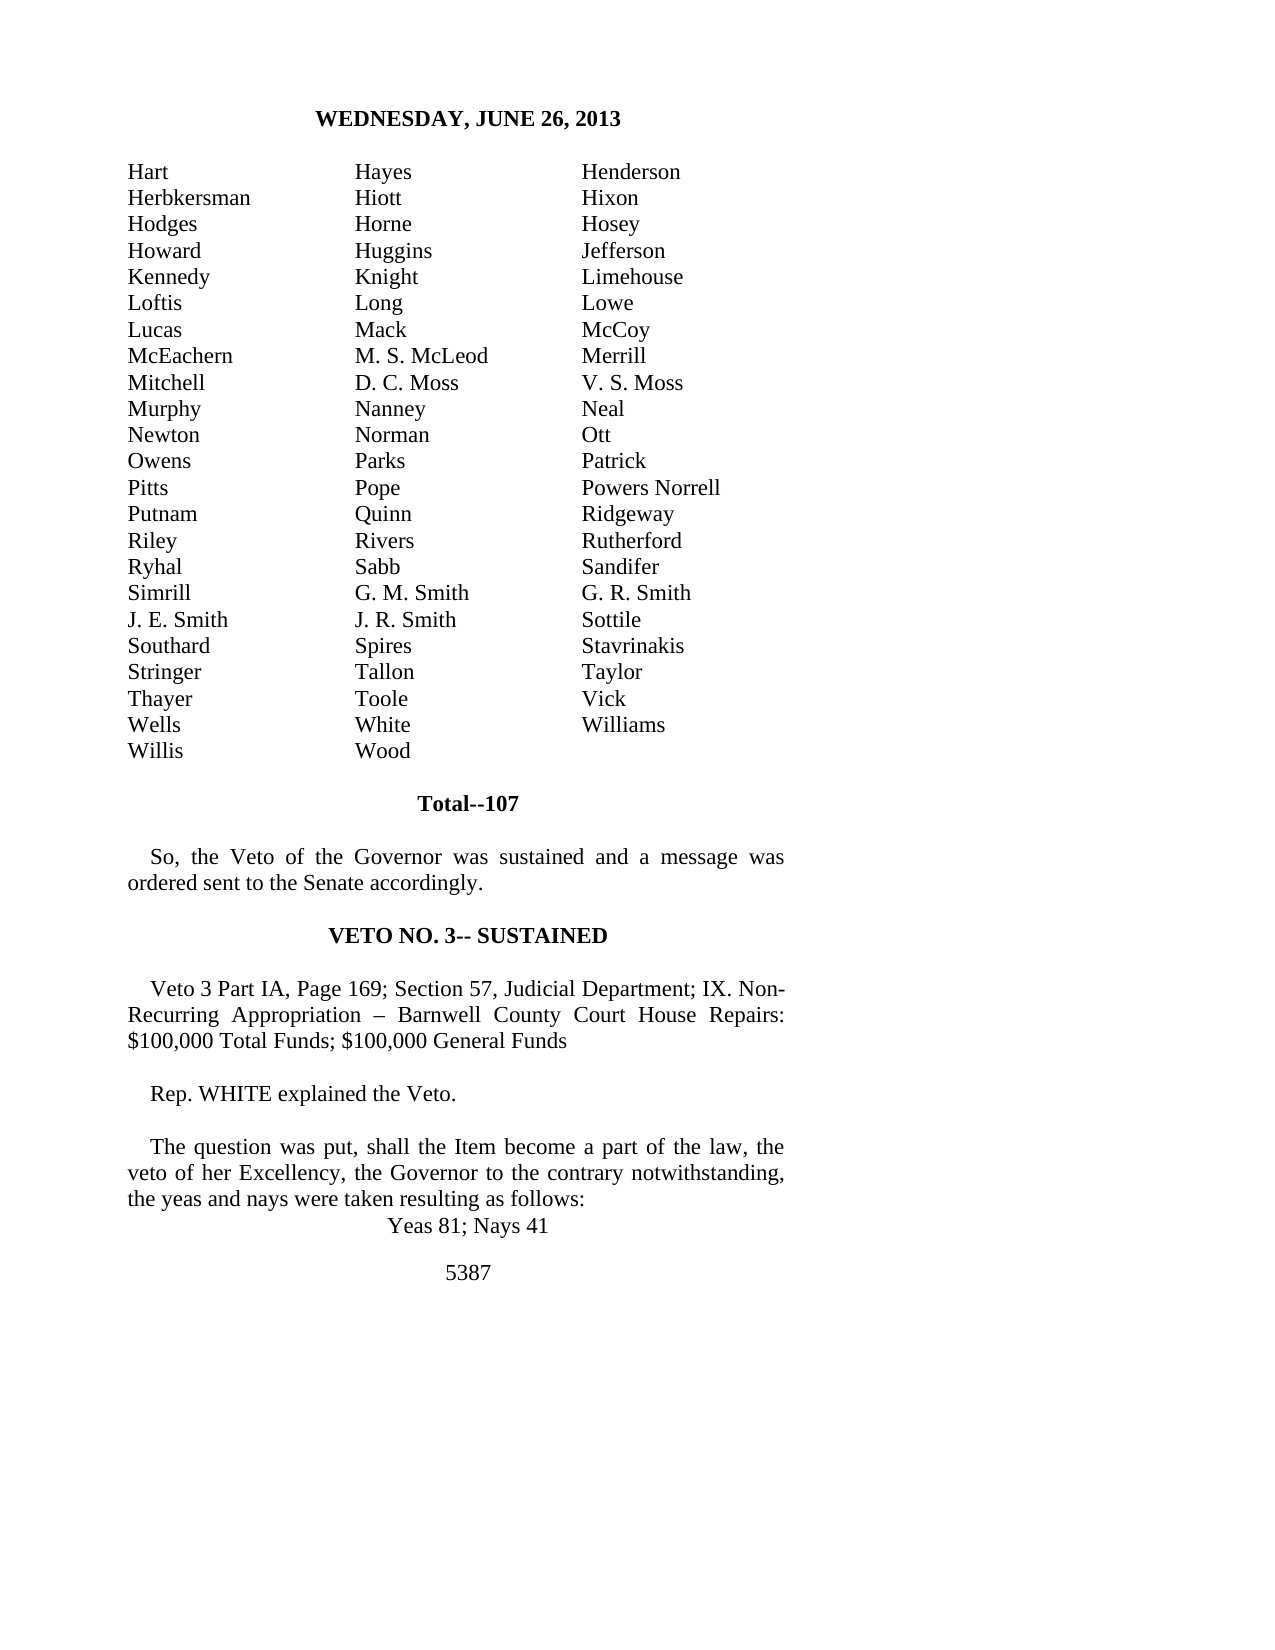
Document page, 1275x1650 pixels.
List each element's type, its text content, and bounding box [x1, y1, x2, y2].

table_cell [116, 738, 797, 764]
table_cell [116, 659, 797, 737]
text Rep. WHITE explained the Veto. [127, 1080, 786, 1106]
text The question was put, shall the Item become a part of the law, the veto of her Excellency, the Governor to the contrary notwithstanding, the yeas and nays were taken resulting as follows: [127, 1133, 786, 1212]
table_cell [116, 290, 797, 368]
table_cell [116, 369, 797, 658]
text Total--107 [127, 790, 786, 817]
text Yeas 81; Nays 41 [127, 1212, 786, 1238]
text So, the Veto of the Governor was sustained and a message was ordered sent to the Senate accordingly. [127, 843, 786, 896]
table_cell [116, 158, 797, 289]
text VETO NO. 3-- SUSTAINED [127, 922, 786, 948]
text Veto 3 Part IA, Page 169; Section 57, Judicial Department; IX. Non-Recurring Appropriation – Barnwell County Court House Repairs: $100,000 Total Funds; $100,000 General Funds [127, 975, 786, 1054]
